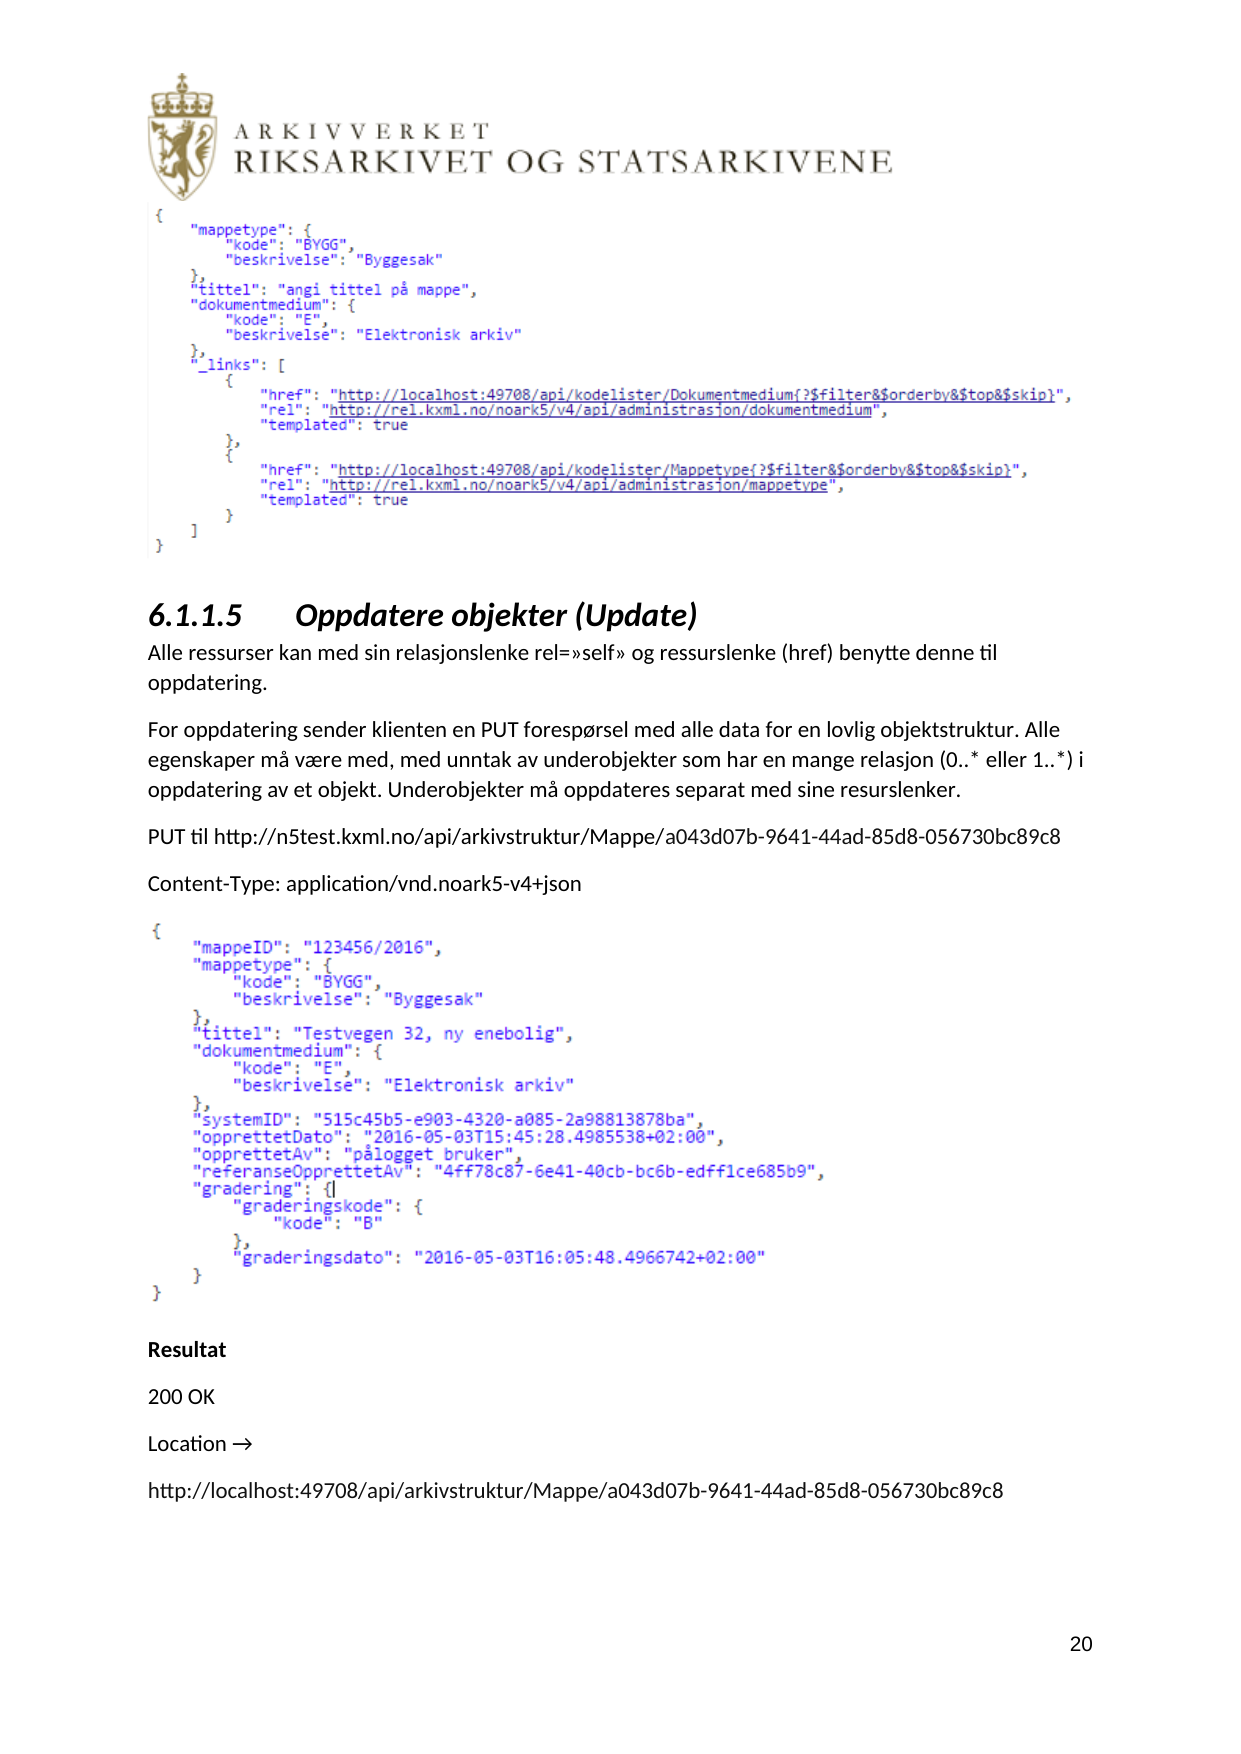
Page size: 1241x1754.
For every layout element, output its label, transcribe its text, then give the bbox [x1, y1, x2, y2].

picture [147, 73, 1093, 572]
text 200 OK [148, 1382, 1093, 1410]
text Alle ressurser kan med sin relasjonslenke rel=»self» og ressurslenke (href) benytte denne til oppdatering. [148, 638, 1093, 696]
text For oppdatering sender klienten en PUT forespørsel med alle data for en lovlig objektstruktur. Alle egenskaper må være med, med unntak av underobjekter som har en mange relasjon (0..* eller 1..*) i oppdatering av et objekt. Underobjekter må oppdateres separat med sine resurslenker. [148, 715, 1093, 804]
picture [147, 916, 853, 1317]
text PUT til http://n5test.kxml.no/api/arkivstruktur/Mappe/a043d07b-9641-44ad-85d8-056730bc89c8 [148, 822, 1093, 851]
text Resultat [148, 1335, 1093, 1363]
text Content-Type: application/vnd.noark5-v4+json [148, 869, 1093, 897]
text http://localhost:49708/api/arkivstruktur/Mappe/a043d07b-9641-44ad-85d8-056730bc89c8 [148, 1476, 1093, 1504]
text Location → [148, 1429, 1093, 1457]
subtitle Oppdatere objekter (Update) [148, 594, 1093, 635]
